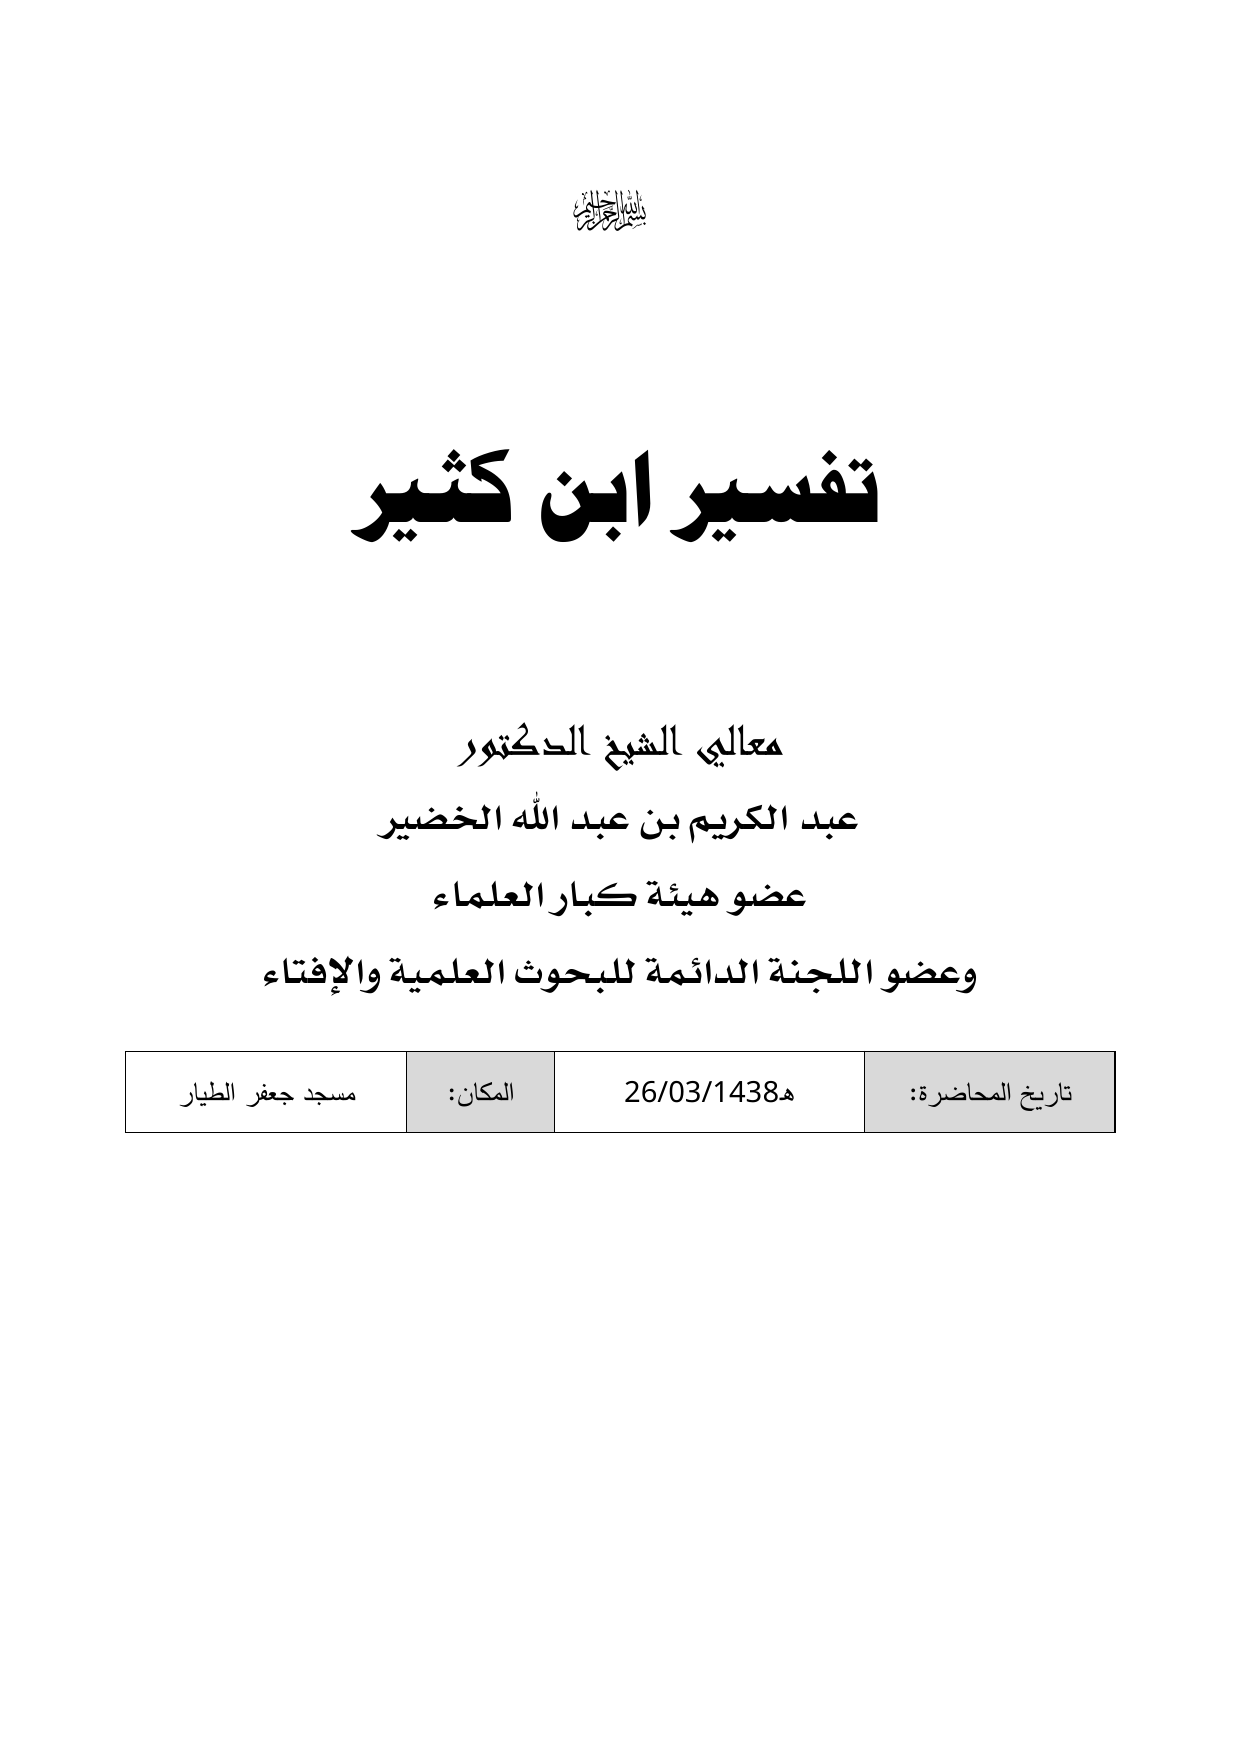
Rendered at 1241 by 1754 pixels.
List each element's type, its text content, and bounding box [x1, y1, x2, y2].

text عبد الكريم بن عبد الله الخضير [187, 780, 1053, 857]
table_header مسجد جعفر الطيار [126, 1052, 406, 1132]
text وعضو اللجنة الدائمة للبحوث العلمية والإفتاء [187, 935, 1053, 1012]
text تفسير ابن كثير [187, 397, 1053, 567]
table_header المكان: [407, 1052, 554, 1132]
table_header تاريخ المحاضرة: [865, 1052, 1114, 1132]
text معالي الشيخ الدكتور [187, 704, 1053, 780]
table_header 26/03/1438هـ [555, 1052, 864, 1132]
text عضو هيئة كبار العلماء [187, 857, 1053, 935]
